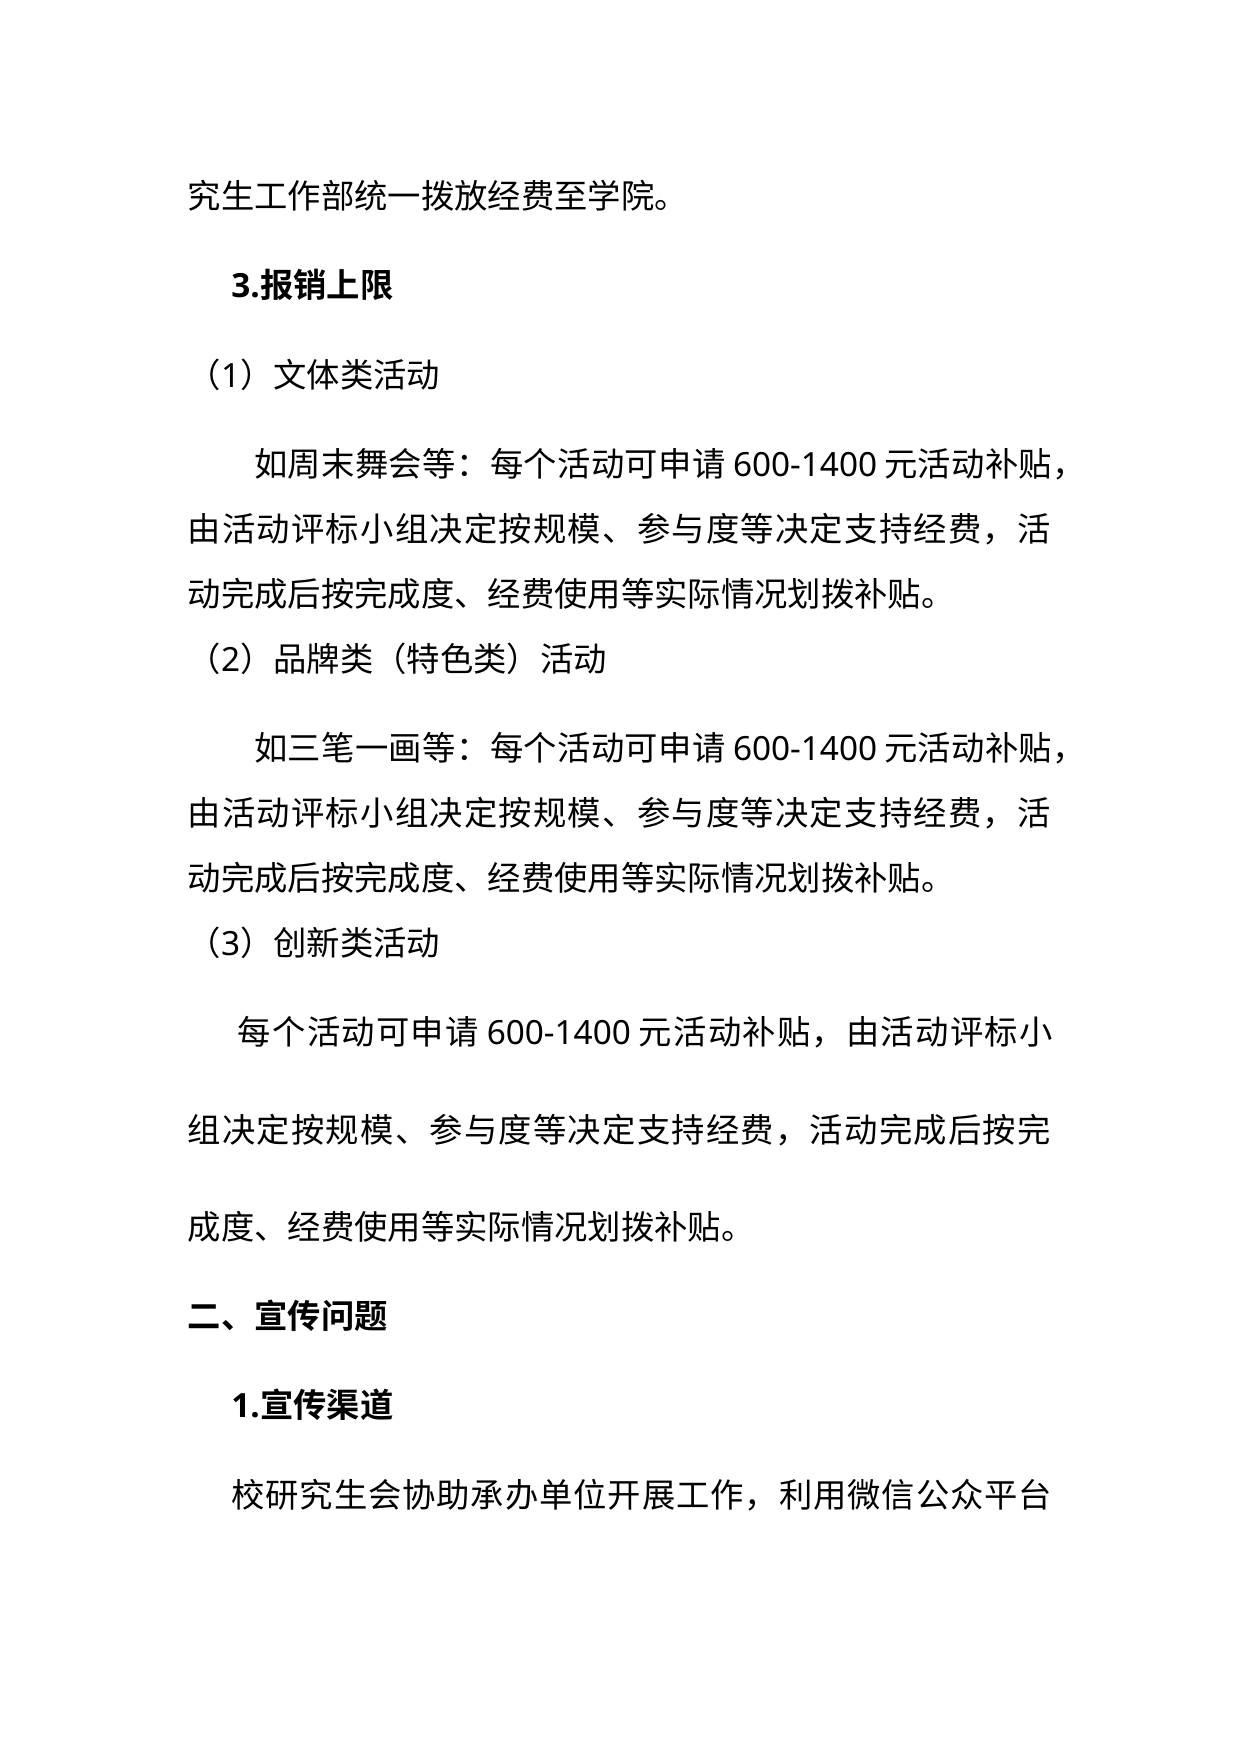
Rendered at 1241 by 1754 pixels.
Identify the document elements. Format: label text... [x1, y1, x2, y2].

list 创新类活动 [187, 908, 1053, 973]
text 如周末舞会等：每个活动可申请600-1400元活动补贴，由活动评标小组决定按规模、参与度等决定支持经费，活动完成后按完成度、经费使用等实际情况划拨补贴。 [187, 429, 1053, 624]
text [187, 162, 1053, 227]
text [187, 1460, 1053, 1525]
text 每个活动可申请600-1400元活动补贴，由活动评标小组决定按规模、参与度等决定支持经费，活动完成后按完成度、经费使用等实际情况划拨补贴。 [187, 998, 1053, 1258]
list 品牌类（特色类）活动 [187, 624, 1053, 689]
text 二、宣传问题 [187, 1282, 1053, 1347]
text 3.报销上限 [187, 251, 1053, 316]
text （1）文体类活动 [187, 340, 1053, 405]
text 1.宣传渠道 [187, 1371, 1053, 1436]
text 如三笔一画等：每个活动可申请600-1400元活动补贴，由活动评标小组决定按规模、参与度等决定支持经费，活动完成后按完成度、经费使用等实际情况划拨补贴。 [187, 713, 1053, 908]
